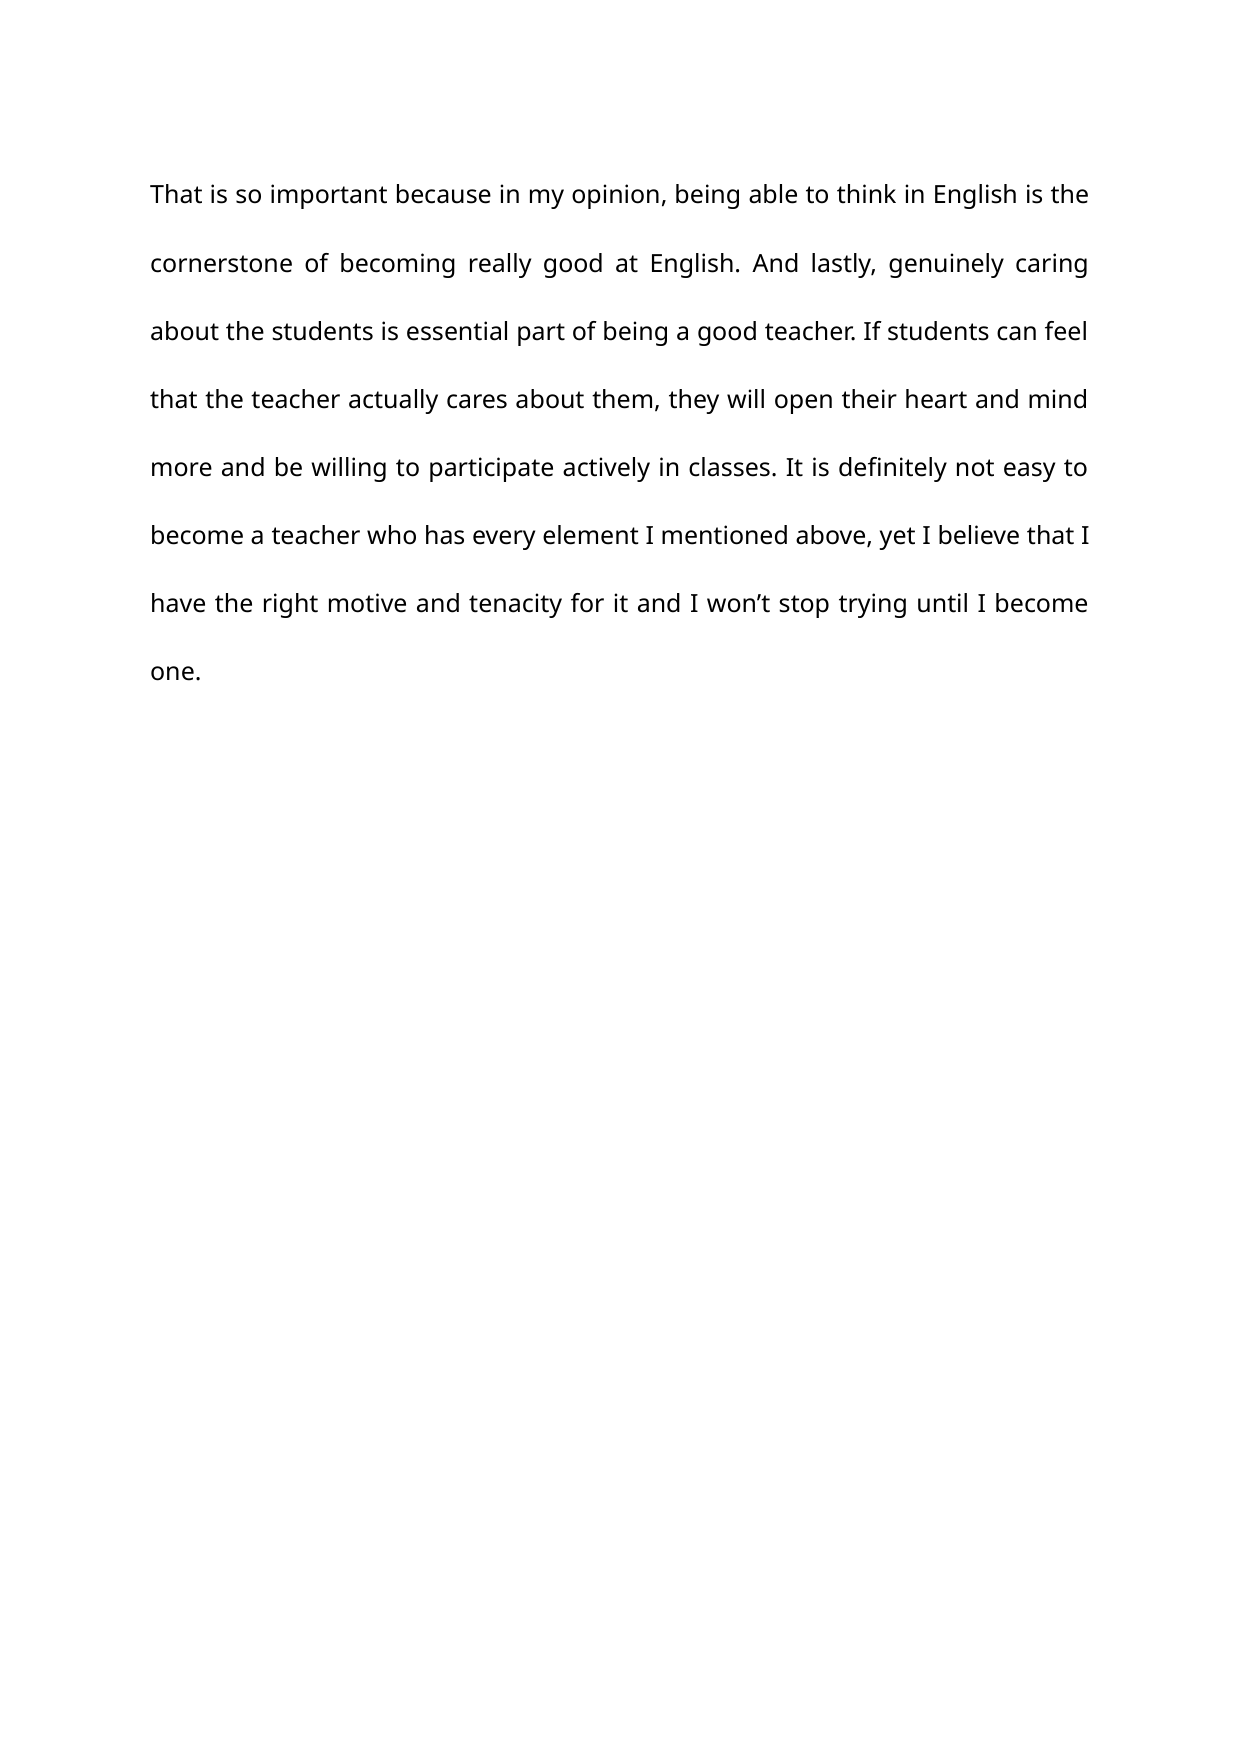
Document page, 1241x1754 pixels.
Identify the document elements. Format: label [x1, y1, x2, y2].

text [150, 177, 1090, 688]
